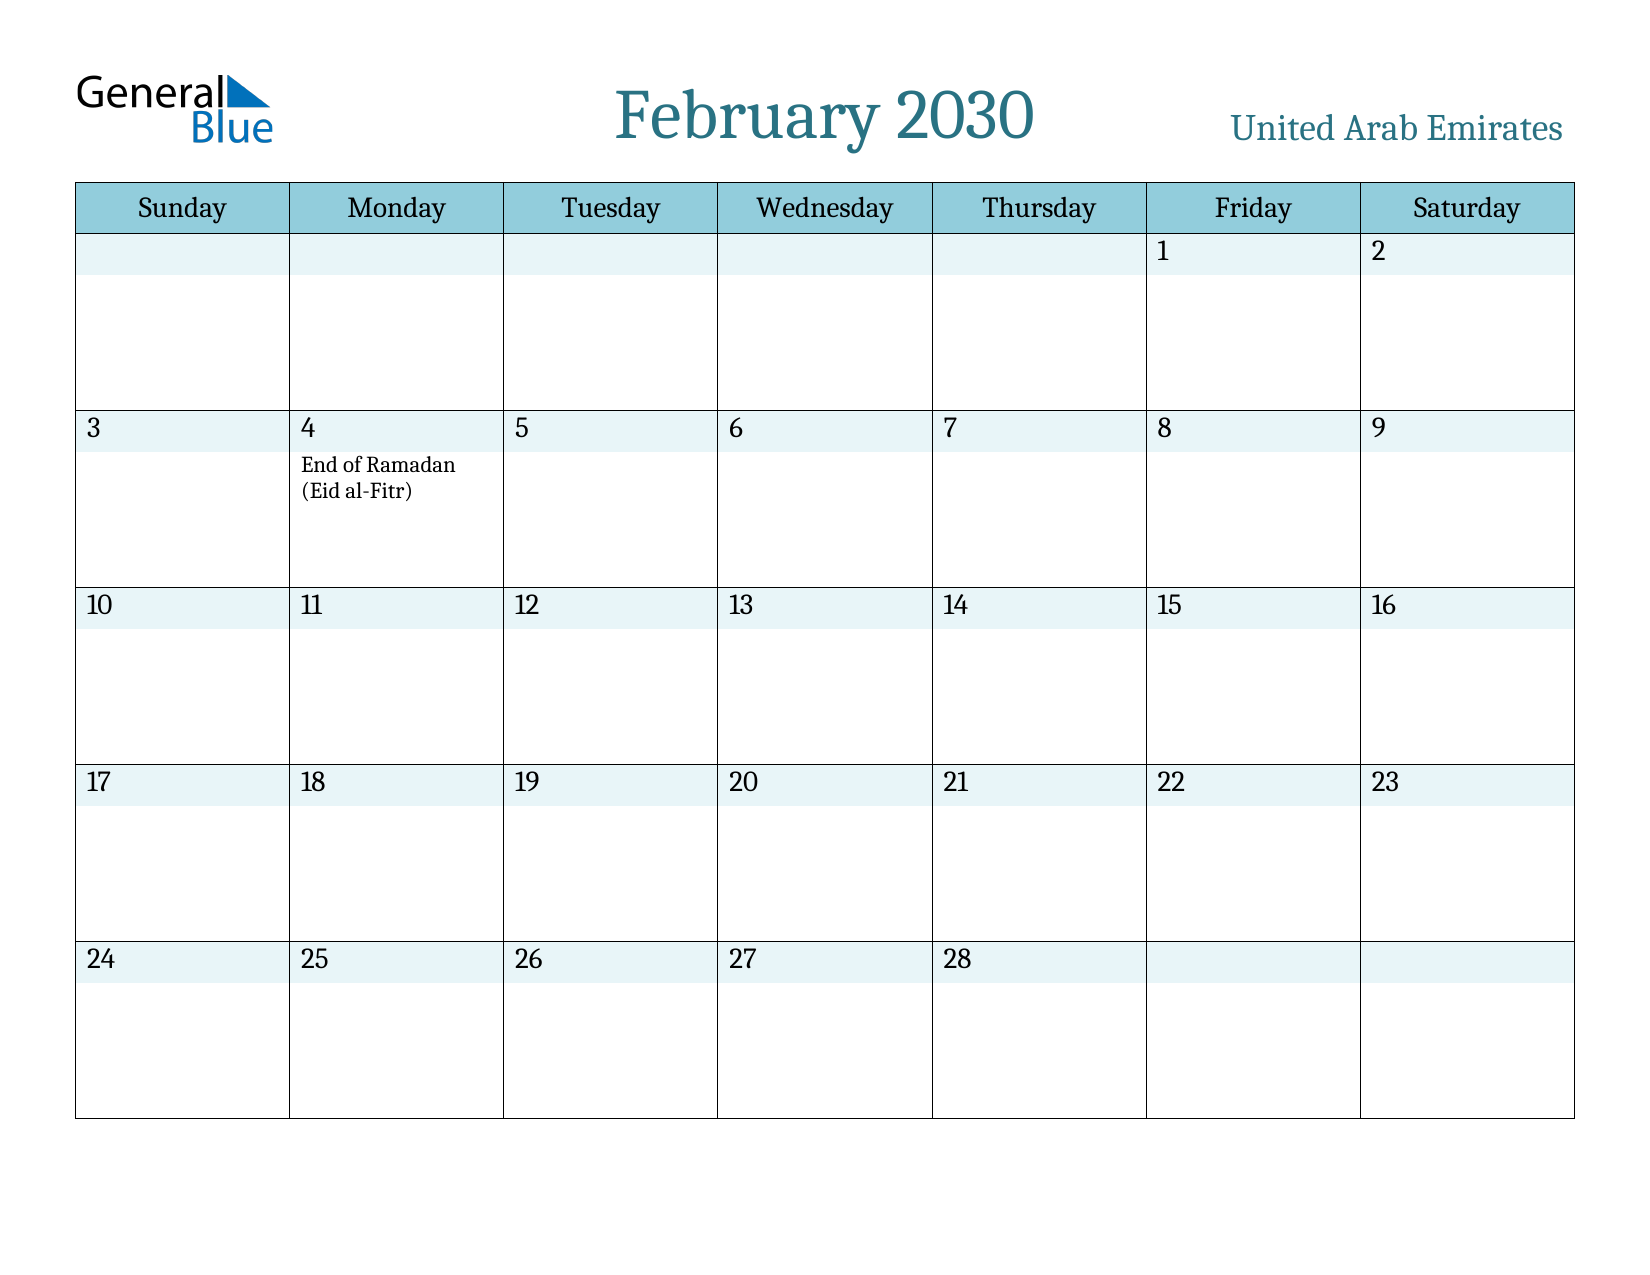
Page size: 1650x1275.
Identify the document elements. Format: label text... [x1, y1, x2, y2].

table_cell 9 [1361, 411, 1574, 452]
table_cell 16 [1361, 588, 1574, 629]
table_cell [1147, 942, 1360, 983]
table_cell 21 [933, 765, 1146, 806]
table_cell Wednesday [718, 183, 932, 233]
table_cell Monday [290, 183, 503, 233]
table_header United Arab Emirates [1146, 75, 1574, 182]
table_cell 12 [504, 588, 717, 629]
table_cell [76, 234, 289, 275]
table_cell [1361, 983, 1574, 1118]
table_cell [290, 629, 503, 764]
table_cell [76, 452, 289, 587]
table_cell [504, 806, 717, 941]
table_cell [504, 234, 717, 275]
table_cell 24 [76, 942, 289, 983]
table_cell 3 [76, 411, 289, 452]
table_cell [290, 806, 503, 941]
table_cell [76, 275, 289, 410]
table_cell [290, 275, 503, 410]
table_cell [504, 275, 717, 410]
table_cell 2 [1361, 234, 1574, 275]
table_cell 20 [718, 765, 932, 806]
table_cell 5 [504, 411, 717, 452]
table_cell 28 [933, 942, 1146, 983]
table_cell [1361, 942, 1574, 983]
table_cell [1147, 629, 1360, 764]
table_cell 23 [1361, 765, 1574, 806]
table_cell [1361, 629, 1574, 764]
table_cell [933, 275, 1146, 410]
table_cell 18 [290, 765, 503, 806]
table_cell 17 [76, 765, 289, 806]
table_cell 25 [290, 942, 503, 983]
table_cell [718, 983, 932, 1118]
picture [77, 75, 273, 143]
table_cell Saturday [1361, 183, 1574, 233]
table_cell [504, 629, 717, 764]
table_cell 1 [1147, 234, 1360, 275]
table_cell [1147, 806, 1360, 941]
table_cell [504, 452, 717, 587]
table_cell [933, 983, 1146, 1118]
table_cell [718, 275, 932, 410]
table_cell [718, 234, 932, 275]
table_cell [1361, 275, 1574, 410]
table_cell [504, 983, 717, 1118]
table_cell [76, 983, 289, 1118]
table_cell 4 [290, 411, 503, 452]
table_cell End of Ramadan (Eid al-Fitr) [290, 452, 503, 587]
table_cell [933, 234, 1146, 275]
table_cell [290, 983, 503, 1118]
table_cell 10 [76, 588, 289, 629]
table_cell [1147, 275, 1360, 410]
table_header [76, 75, 503, 182]
table_cell 14 [933, 588, 1146, 629]
table_cell 15 [1147, 588, 1360, 629]
table_cell 22 [1147, 765, 1360, 806]
table_cell 6 [718, 411, 932, 452]
table_cell Thursday [933, 183, 1146, 233]
table_cell [933, 806, 1146, 941]
table_cell [1361, 452, 1574, 587]
table_cell [1361, 806, 1574, 941]
table_cell 26 [504, 942, 717, 983]
table_cell 27 [718, 942, 932, 983]
table_cell Tuesday [504, 183, 717, 233]
table_cell [76, 806, 289, 941]
table_cell [76, 629, 289, 764]
table_cell 11 [290, 588, 503, 629]
table_cell 13 [718, 588, 932, 629]
table_cell Friday [1147, 183, 1360, 233]
table_cell Sunday [76, 183, 289, 233]
table_header February 2030 [504, 75, 1146, 182]
table_cell 7 [933, 411, 1146, 452]
table_cell [933, 629, 1146, 764]
table_cell 8 [1147, 411, 1360, 452]
table_cell 19 [504, 765, 717, 806]
table_cell [718, 452, 932, 587]
table_cell [290, 234, 503, 275]
table_cell [718, 629, 932, 764]
table_cell [1147, 452, 1360, 587]
table_cell [718, 806, 932, 941]
table_cell [933, 452, 1146, 587]
table_cell [1147, 983, 1360, 1118]
